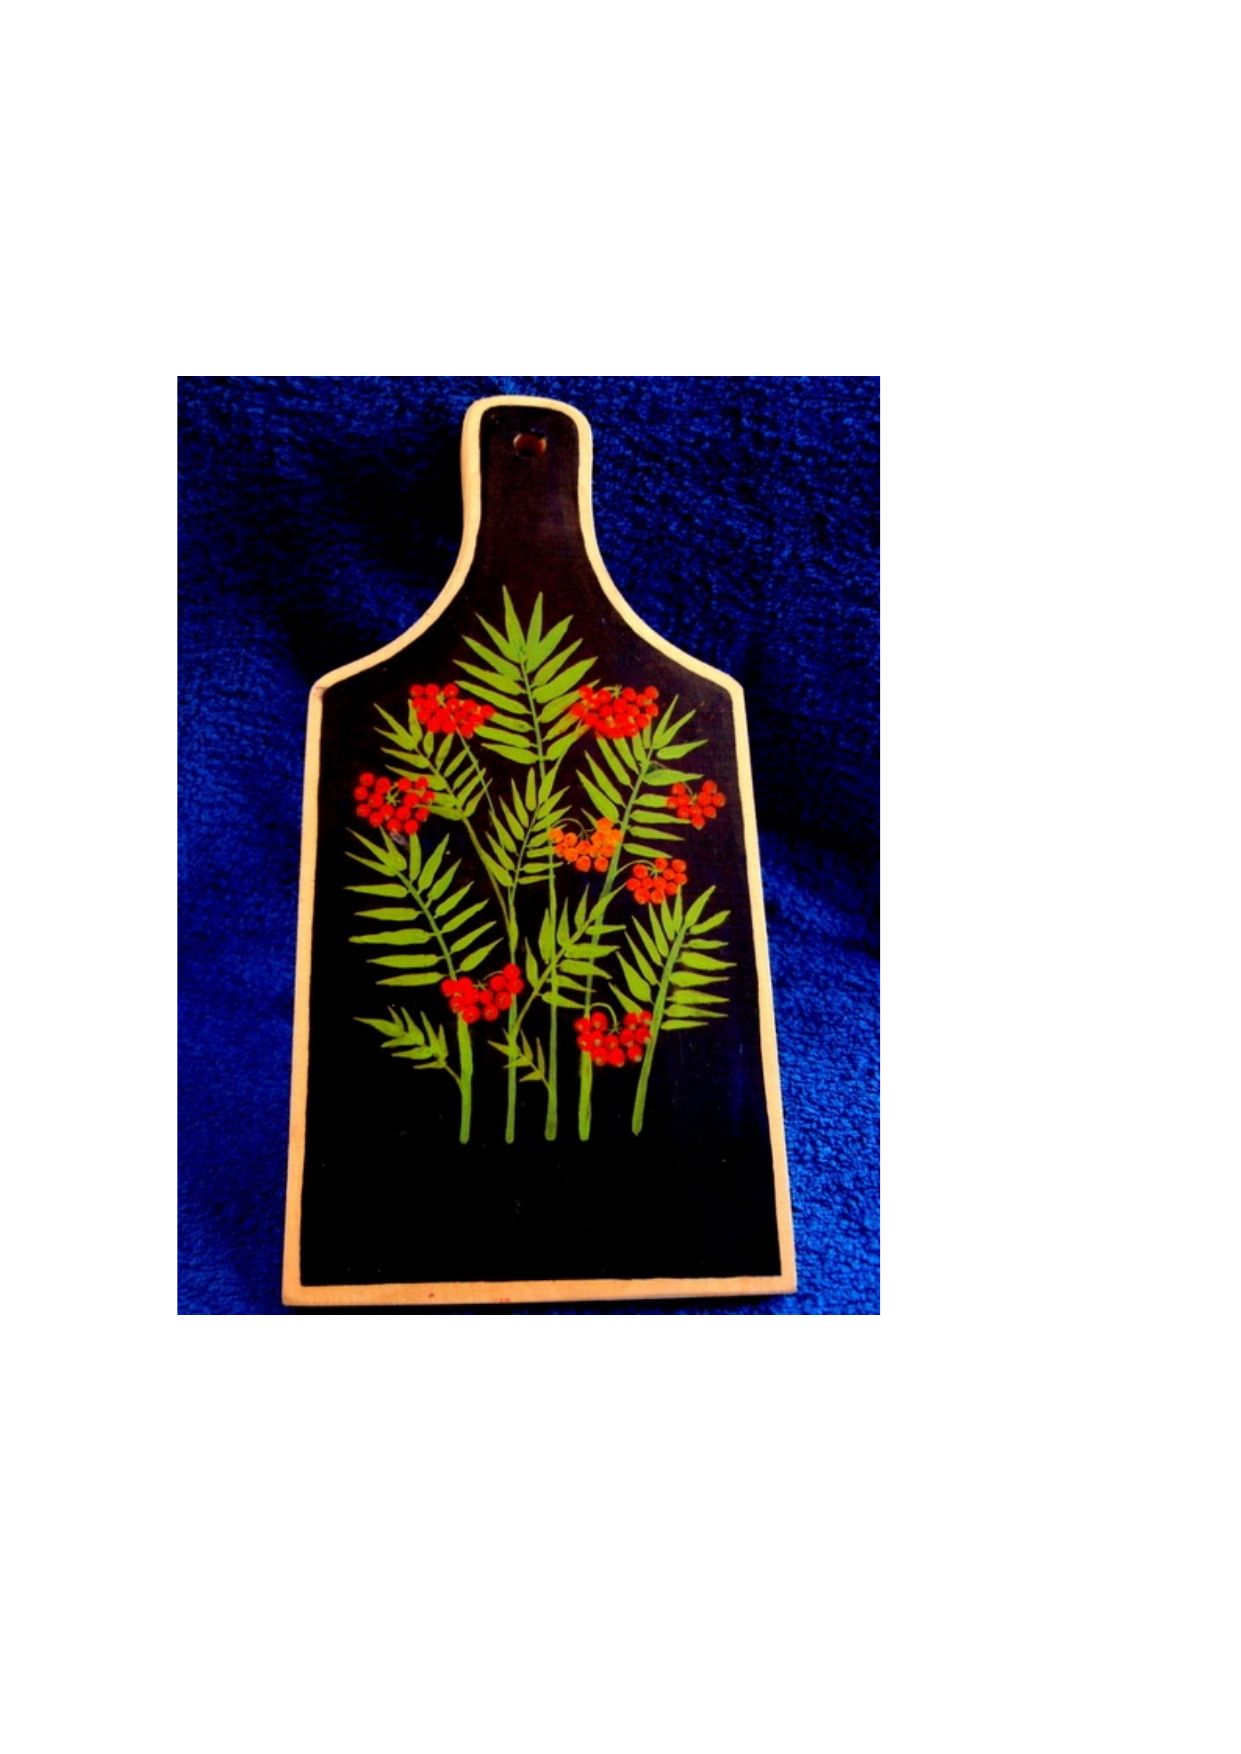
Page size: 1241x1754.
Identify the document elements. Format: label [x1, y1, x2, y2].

picture [177, 376, 881, 1315]
